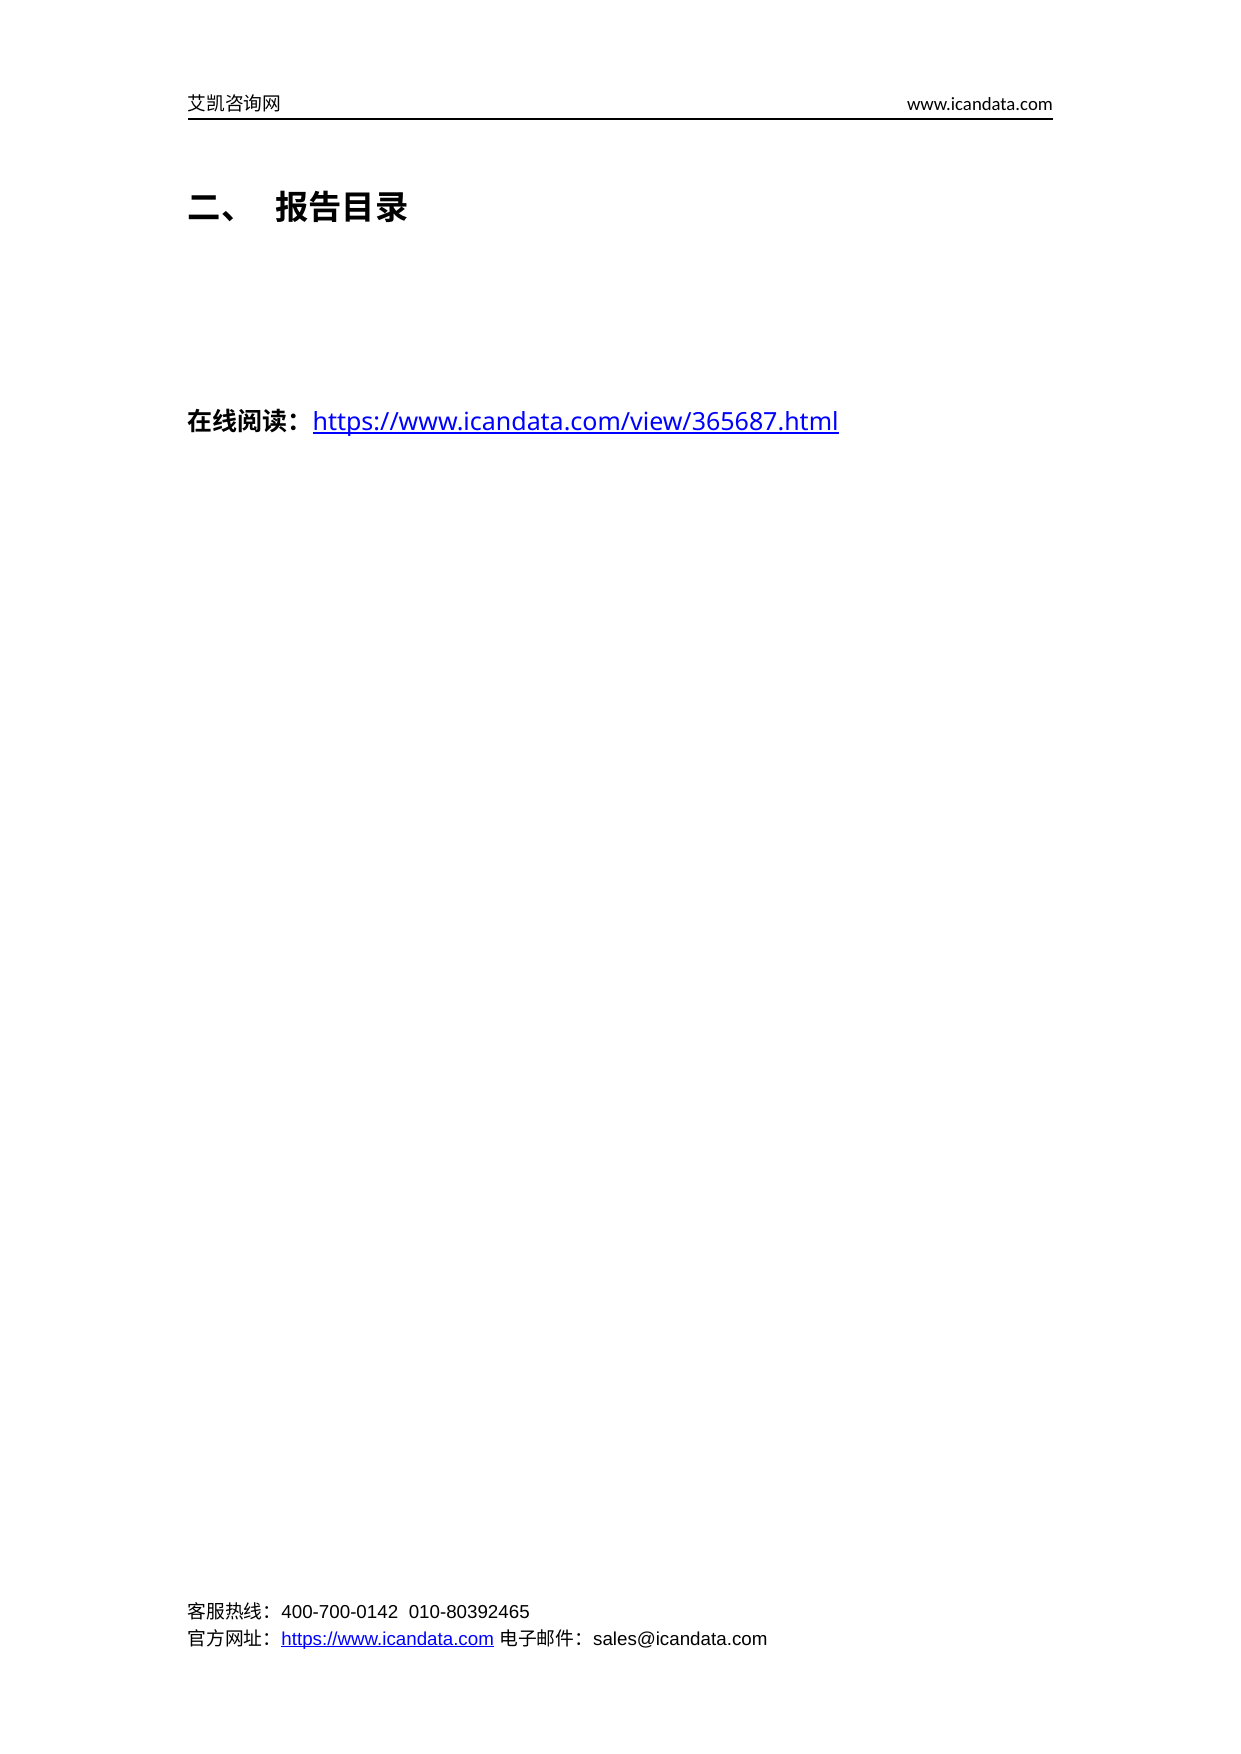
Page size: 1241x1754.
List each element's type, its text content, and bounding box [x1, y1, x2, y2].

subtitle 报告目录 [187, 172, 1053, 237]
text 在线阅读：https://www.icandata.com/view/365687.html [187, 387, 1053, 452]
